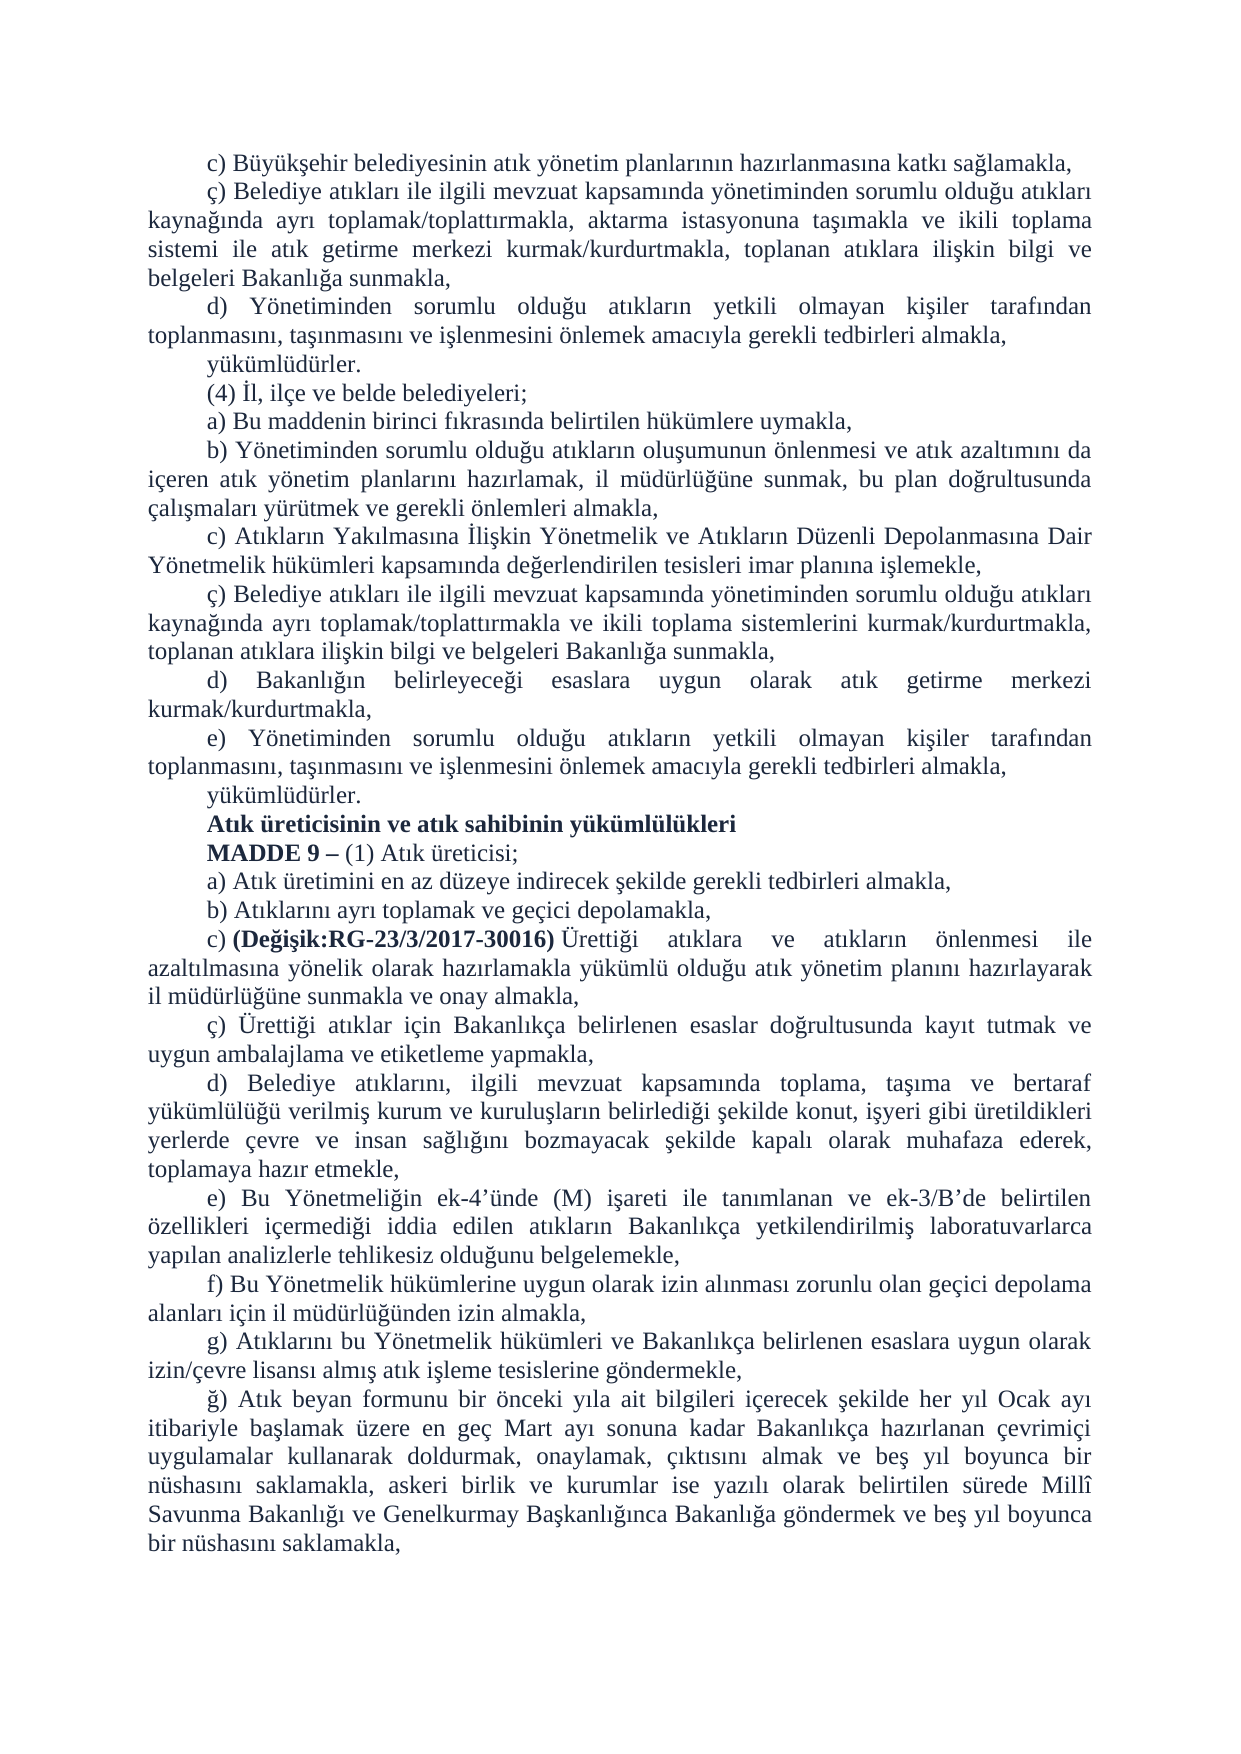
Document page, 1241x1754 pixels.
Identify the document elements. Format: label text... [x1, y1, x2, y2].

text ç) Belediye atıkları ile ilgili mevzuat kapsamında yönetiminden sorumlu olduğu atıkları kaynağında ayrı toplamak/toplattırmakla ve ikili toplama sistemlerini kurmak/kurdurtmakla, toplanan atıklara ilişkin bilgi ve belgeleri Bakanlığa sunmakla, [148, 579, 1093, 665]
text (4) İl, ilçe ve belde belediyeleri; [148, 378, 1093, 406]
text c) (Değişik:RG-23/3/2017-30016) Ürettiği atıklara ve atıkların önlenmesi ile azaltılmasına yönelik olarak hazırlamakla yükümlü olduğu atık yönetim planını hazırlayarak il müdürlüğüne sunmakla ve onay almakla, [148, 924, 1093, 1010]
text Atık üreticisinin ve atık sahibinin yükümlülükleri [148, 809, 1093, 838]
text a) Bu maddenin birinci fıkrasında belirtilen hükümlere uymakla, [148, 406, 1093, 435]
text d) Belediye atıklarını, ilgili mevzuat kapsamında toplama, taşıma ve bertaraf yükümlülüğü verilmiş kurum ve kuruluşların belirlediği şekilde konut, işyeri gibi üretildikleri yerlerde çevre ve insan sağlığını bozmayacak şekilde kapalı olarak muhafaza ederek, toplamaya hazır etmekle, [148, 1068, 1093, 1183]
text b) Atıklarını ayrı toplamak ve geçici depolamakla, [148, 895, 1093, 924]
text MADDE 9 – (1) Atık üreticisi; [148, 838, 1093, 866]
text yükümlüdürler. [148, 349, 1093, 378]
text e) Yönetiminden sorumlu olduğu atıkların yetkili olmayan kişiler tarafından toplanmasını, taşınmasını ve işlenmesini önlemek amacıyla gerekli tedbirleri almakla, [148, 723, 1093, 780]
text ç) Ürettiği atıklar için Bakanlıkça belirlenen esaslar doğrultusunda kayıt tutmak ve uygun ambalajlama ve etiketleme yapmakla, [148, 1010, 1093, 1068]
text a) Atık üretimini en az düzeye indirecek şekilde gerekli tedbirleri almakla, [148, 866, 1093, 895]
text d) Yönetiminden sorumlu olduğu atıkların yetkili olmayan kişiler tarafından toplanmasını, taşınmasını ve işlenmesini önlemek amacıyla gerekli tedbirleri almakla, [148, 291, 1093, 349]
text d) Bakanlığın belirleyeceği esaslara uygun olarak atık getirme merkezi kurmak/kurdurtmakla, [148, 665, 1093, 723]
text ğ) Atık beyan formunu bir önceki yıla ait bilgileri içerecek şekilde her yıl Ocak ayı itibariyle başlamak üzere en geç Mart ayı sonuna kadar Bakanlıkça hazırlanan çevrimiçi uygulamalar kullanarak doldurmak, onaylamak, çıktısını almak ve beş yıl boyunca bir nüshasını saklamakla, askeri birlik ve kurumlar ise yazılı olarak belirtilen sürede Millî Savunma Bakanlığı ve Genelkurmay Başkanlığınca Bakanlığa göndermek ve beş yıl boyunca bir nüshasını saklamakla, [148, 1384, 1093, 1556]
text e) Bu Yönetmeliğin ek-4’ünde (M) işareti ile tanımlanan ve ek-3/B’de belirtilen özellikleri içermediği iddia edilen atıkların Bakanlıkça yetkilendirilmiş laboratuvarlarca yapılan analizlerle tehlikesiz olduğunu belgelemekle, [148, 1183, 1093, 1269]
text c) Atıkların Yakılmasına İlişkin Yönetmelik ve Atıkların Düzenli Depolanmasına Dair Yönetmelik hükümleri kapsamında değerlendirilen tesisleri imar planına işlemekle, [148, 521, 1093, 579]
text ç) Belediye atıkları ile ilgili mevzuat kapsamında yönetiminden sorumlu olduğu atıkları kaynağında ayrı toplamak/toplattırmakla, aktarma istasyonuna taşımakla ve ikili toplama sistemi ile atık getirme merkezi kurmak/kurdurtmakla, toplanan atıklara ilişkin bilgi ve belgeleri Bakanlığa sunmakla, [148, 176, 1093, 291]
text g) Atıklarını bu Yönetmelik hükümleri ve Bakanlıkça belirlenen esaslara uygun olarak izin/çevre lisansı almış atık işleme tesislerine göndermekle, [148, 1326, 1093, 1384]
text yükümlüdürler. [148, 780, 1093, 809]
text c) Büyükşehir belediyesinin atık yönetim planlarının hazırlanmasına katkı sağlamakla, [148, 148, 1093, 176]
text b) Yönetiminden sorumlu olduğu atıkların oluşumunun önlenmesi ve atık azaltımını da içeren atık yönetim planlarını hazırlamak, il müdürlüğüne sunmak, bu plan doğrultusunda çalışmaları yürütmek ve gerekli önlemleri almakla, [148, 435, 1093, 521]
text f) Bu Yönetmelik hükümlerine uygun olarak izin alınması zorunlu olan geçici depolama alanları için il müdürlüğünden izin almakla, [148, 1269, 1093, 1326]
